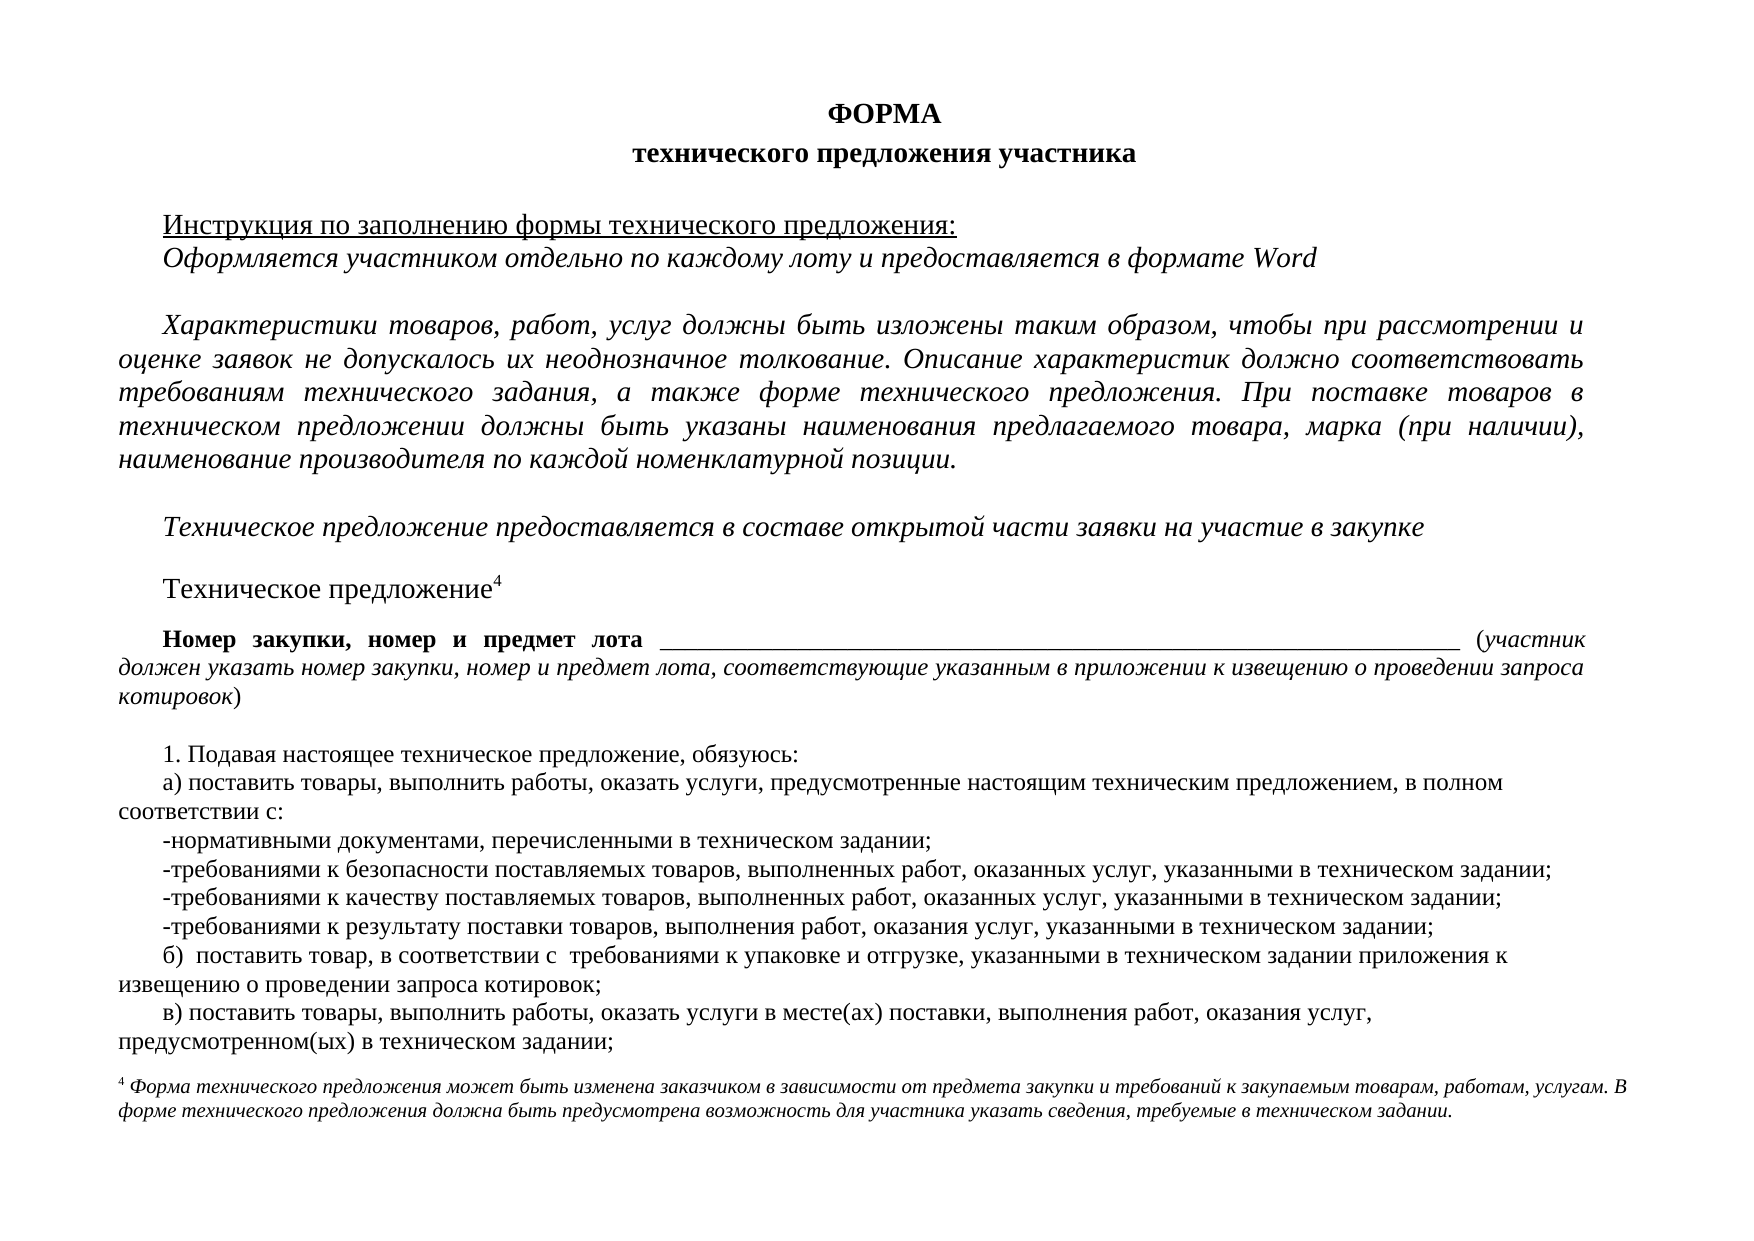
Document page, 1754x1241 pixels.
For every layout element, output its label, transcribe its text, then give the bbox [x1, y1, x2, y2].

list -нормативными документами, перечисленными в техническом задании; [118, 825, 1588, 854]
text Номер закупки, номер и предмет лота ________________________________________________________________ (участник должен указать номер закупки, номер и предмет лота, соответствующие указанным в приложении к извещению о проведении запроса котировок) [118, 624, 1588, 710]
text Техническое предложение [118, 571, 1651, 604]
text Техническое предложение предоставляется в составе открытой части заявки на участие в закупке [118, 509, 1588, 542]
list б) поставить товар, в соответствии с требованиями к упаковке и отгрузке, указанными в техническом задании приложения к извещению о проведении запроса котировок; [118, 940, 1588, 997]
text Характеристики товаров, работ, услуг должны быть изложены таким образом, чтобы при рассмотрении и оценке заявок не допускалось их неоднозначное толкование. Описание характеристик должно соответствовать требованиям технического задания, а также форме технического предложения. При поставке товаров в техническом предложении должны быть указаны наименования предлагаемого товара, марка (при наличии), наименование производителя по каждой номенклатурной позиции. [118, 307, 1588, 475]
list -требованиями к безопасности поставляемых товаров, выполненных работ, оказанных услуг, указанными в техническом задании; [118, 854, 1588, 882]
text Оформляется участником отдельно по каждому лоту и предоставляется в формате Word [118, 240, 1651, 274]
list -требованиями к результату поставки товаров, выполнения работ, оказания услуг, указанными в техническом задании; [118, 911, 1588, 940]
text Инструкция по заполнению формы технического предложения: [118, 207, 1651, 240]
text ФОРМА технического предложения участника [118, 96, 1651, 168]
text 1. Подавая настоящее техническое предложение, обязуюсь: [118, 739, 1588, 767]
text а) поставить товары, выполнить работы, оказать услуги, предусмотренные настоящим техническим предложением, в полном соответствии с: [118, 767, 1588, 825]
list в) поставить товары, выполнить работы, оказать услуги в месте(ах) поставки, выполнения работ, оказания услуг, предусмотренном(ых) в техническом задании; [118, 997, 1588, 1055]
list -требованиями к качеству поставляемых товаров, выполненных работ, оказанных услуг, указанными в техническом задании; [118, 882, 1588, 911]
